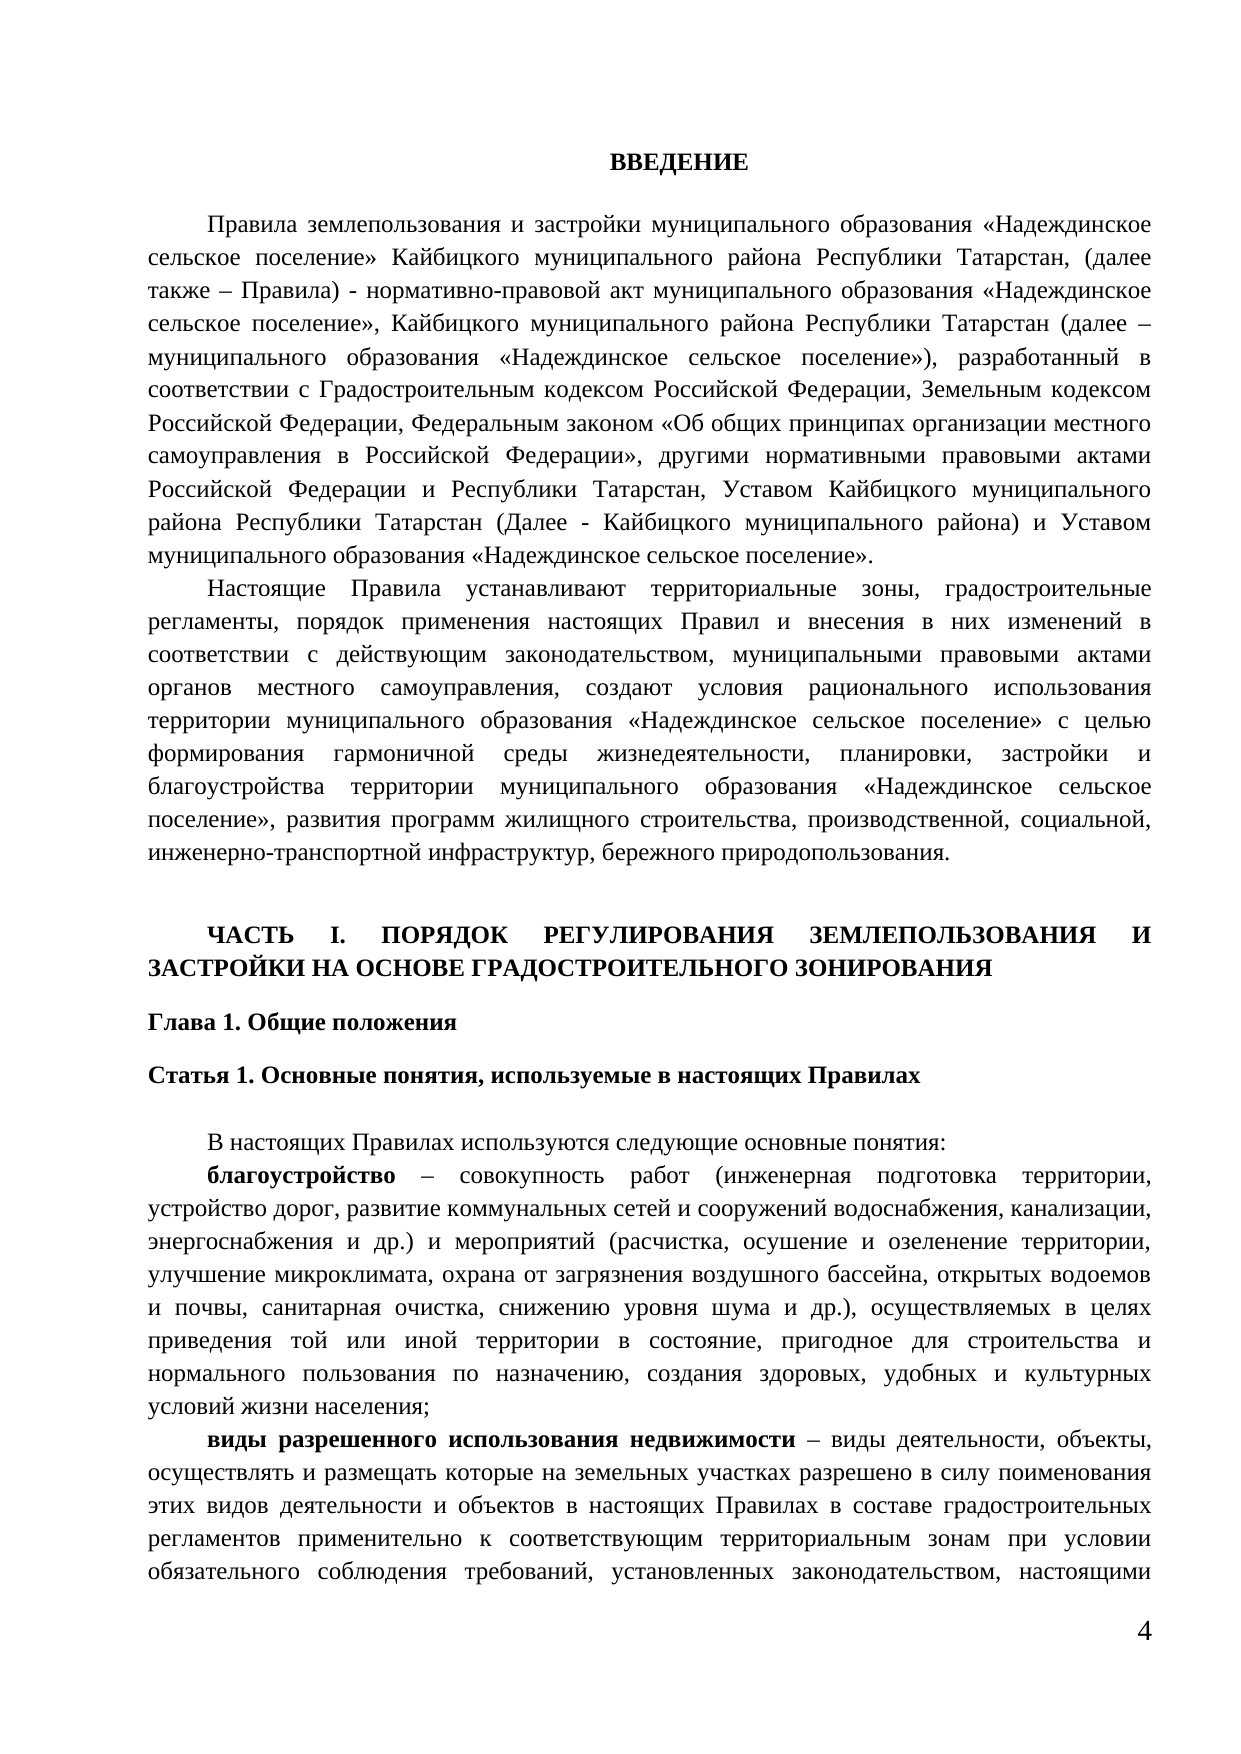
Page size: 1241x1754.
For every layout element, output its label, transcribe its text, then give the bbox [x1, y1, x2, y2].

subtitle Глава 1. Общие положения [148, 1007, 1152, 1036]
text благоустройство – совокупность работ (инженерная подготовка территории, устройство дорог, развитие коммунальных сетей и сооружений водоснабжения, канализации, энергоснабжения и др.) и мероприятий (расчистка, осушение и озеленение территории, улучшение микроклимата, охрана от загрязнения воздушного бассейна, открытых водоемов и почвы, санитарная очистка, снижению уровня шума и др.), осуществляемых в целях приведения той или иной территории в состояние, пригодное для строительства и нормального пользования по назначению, создания здоровых, удобных и культурных условий жизни населения; [148, 1160, 1152, 1419]
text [148, 1424, 1152, 1585]
text Правила землепользования и застройки муниципального образования «Надеждинское сельское поселение» Кайбицкого муниципального района Республики Татарстан, (далее также – Правила) - нормативно-правовой акт муниципального образования «Надеждинское сельское поселение», Кайбицкого муниципального района Республики Татарстан (далее – муниципального образования «Надеждинское сельское поселение»), разработанный в соответствии с Градостроительным кодексом Российской Федерации, Земельным кодексом Российской Федерации, Федеральным законом «Об общих принципах организации местного самоуправления в Российской Федерации», другими нормативными правовыми актами Российской Федерации и Республики Татарстан, Уставом Кайбицкого муниципального района Республики Татарстан (Далее - Кайбицкого муниципального района) и Уставом муниципального образования «Надеждинское сельское поселение». [148, 209, 1152, 568]
text ЧАСТЬ I. ПОРЯДОК РЕГУЛИРОВАНИЯ ЗЕМЛЕПОЛЬЗОВАНИЯ И ЗАСТРОЙКИ НА ОСНОВЕ ГРАДОСТРОИТЕЛЬНОГО ЗОНИРОВАНИЯ [148, 920, 1152, 982]
subtitle Статья 1. Основные понятия, используемые в настоящих Правилах [148, 1061, 1152, 1089]
text В настоящих Правилах используются следующие основные понятия: [148, 1127, 1152, 1155]
text Настоящие Правила устанавливают территориальные зоны, градостроительные регламенты, порядок применения настоящих Правил и внесения в них изменений в соответствии с действующим законодательством, муниципальными правовыми актами органов местного самоуправления, создают условия рационального использования территории муниципального образования «Надеждинское сельское поселение» с целью формирования гармоничной среды жизнедеятельности, планировки, застройки и благоустройства территории муниципального образования «Надеждинское сельское поселение», развития программ жилищного строительства, производственной, социальной, инженерно-транспортной инфраструктур, бережного природопользования. [148, 573, 1152, 866]
text ВВЕДЕНИЕ [148, 147, 1152, 176]
